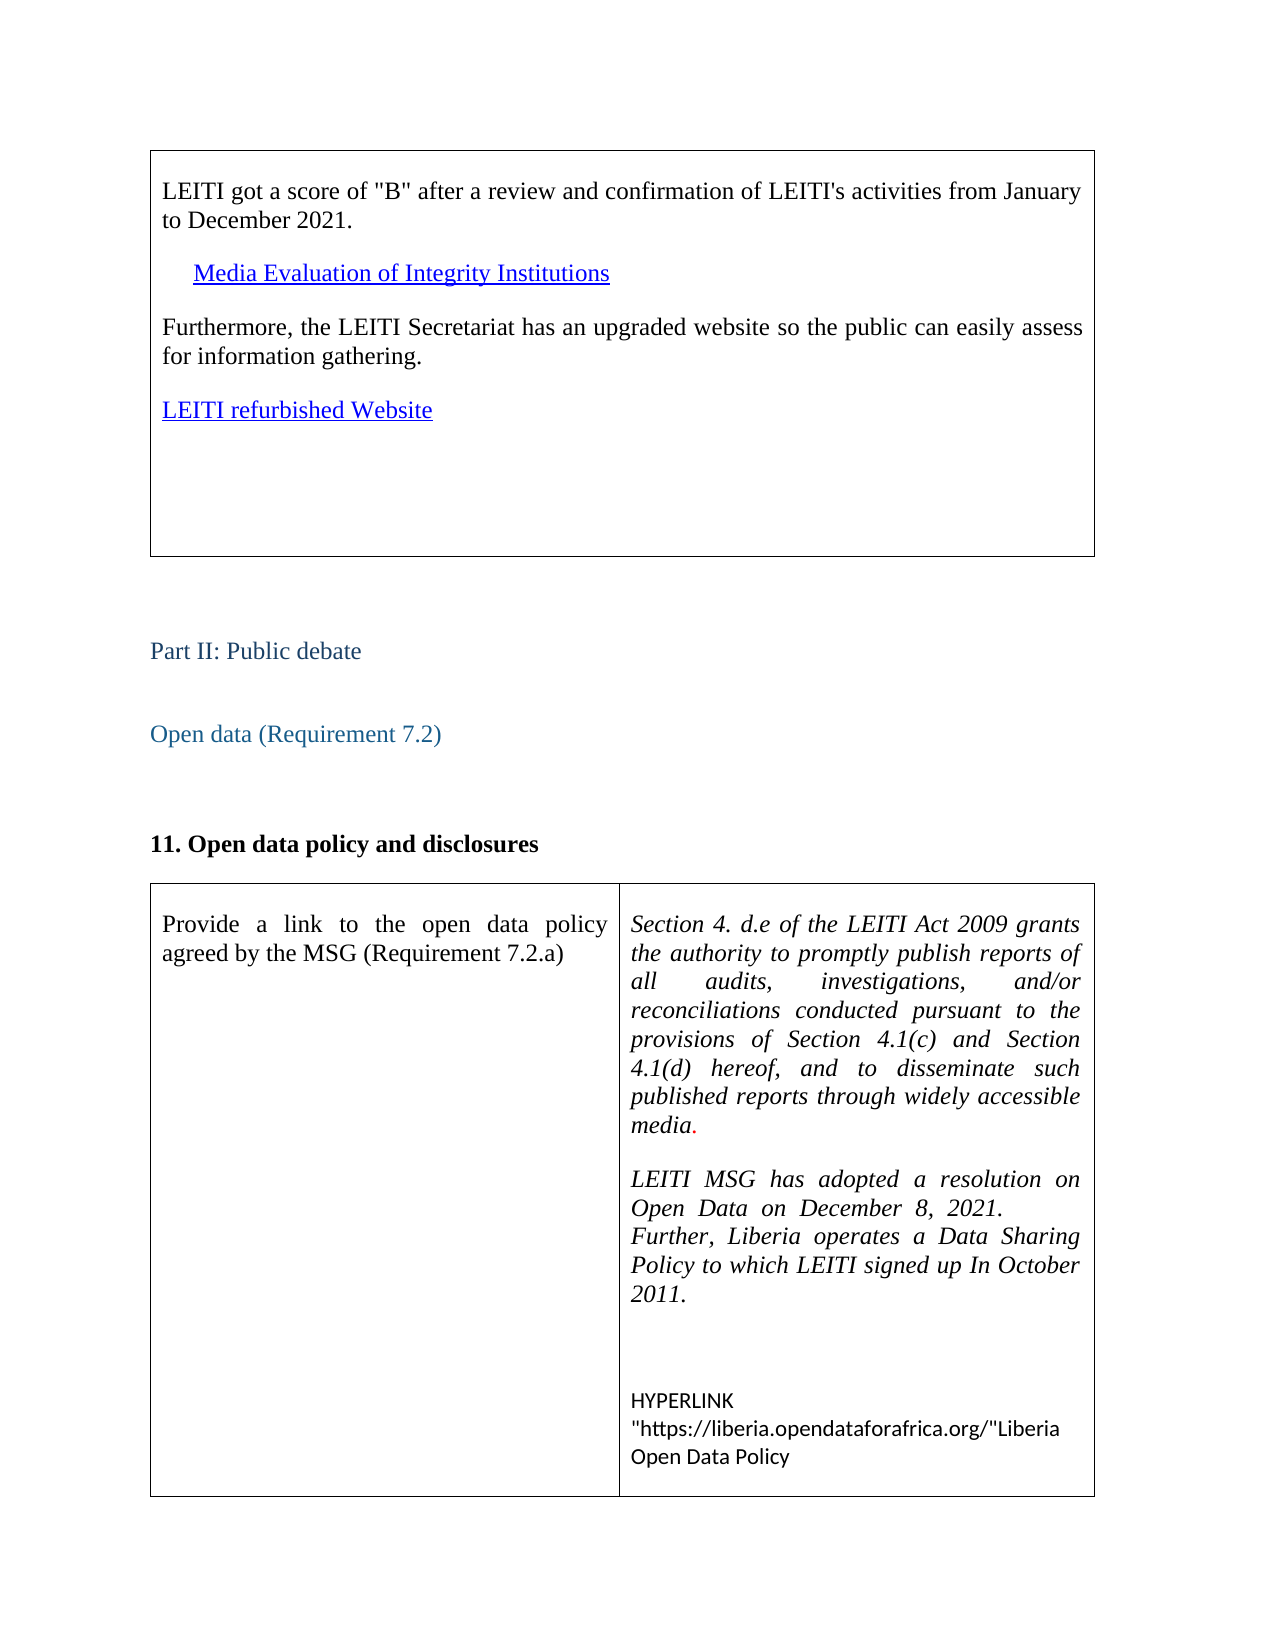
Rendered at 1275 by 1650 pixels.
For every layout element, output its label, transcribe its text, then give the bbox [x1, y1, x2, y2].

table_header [151, 884, 619, 1496]
text 11. Open data policy and disclosures [150, 829, 1125, 858]
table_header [151, 151, 1094, 556]
table_header [620, 884, 1094, 1496]
text Open data (Requirement 7.2) [150, 719, 1125, 748]
text Part II: Public debate [150, 636, 1125, 664]
